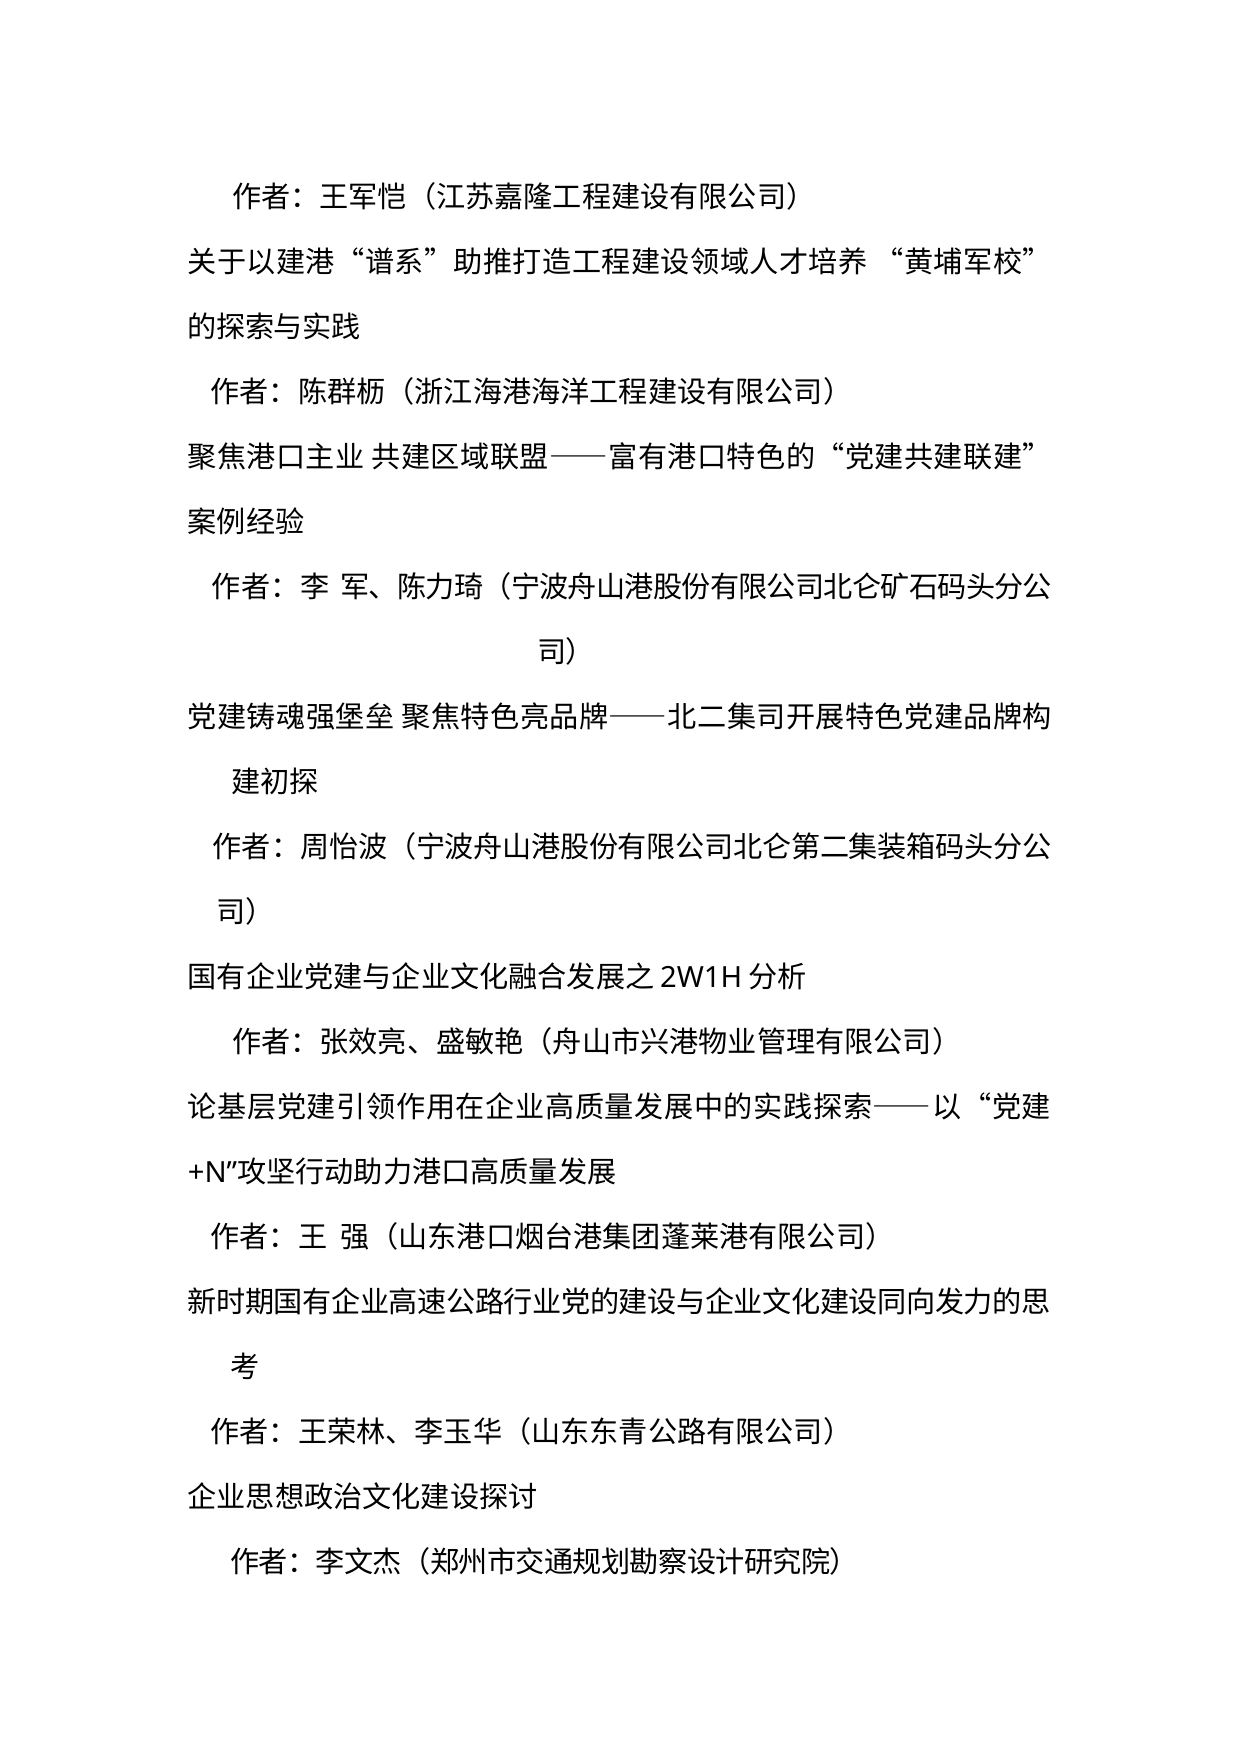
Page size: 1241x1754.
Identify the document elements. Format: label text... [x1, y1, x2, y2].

text 新时期国有企业高速公路行业党的建设与企业文化建设同向发力的思考 [187, 1267, 1053, 1397]
text 作者：周怡波（宁波舟山港股份有限公司北仑第二集装箱码头分公司） [187, 812, 1053, 942]
text 作者：王军恺（江苏嘉隆工程建设有限公司） [187, 162, 1053, 227]
text 国有企业党建与企业文化融合发展之2W1H分析 [187, 942, 1053, 1007]
text 关于以建港“谱系”助推打造工程建设领域人才培养 “黄埔军校”的探索与实践 [187, 227, 1053, 357]
text 党建铸魂强堡垒 聚焦特色亮品牌——北二集司开展特色党建品牌构建初探 [187, 682, 1053, 812]
text 作者：王荣林、李玉华（山东东青公路有限公司） [187, 1397, 1053, 1462]
text 论基层党建引领作用在企业高质量发展中的实践探索——以“党建+N”攻坚行动助力港口高质量发展 [187, 1072, 1053, 1202]
text 作者：王 强（山东港口烟台港集团蓬莱港有限公司） [187, 1202, 1053, 1267]
text 企业思想政治文化建设探讨 [187, 1462, 1053, 1527]
text 作者：陈群枥（浙江海港海洋工程建设有限公司） [187, 357, 1053, 422]
text 聚焦港口主业 共建区域联盟——富有港口特色的“党建共建联建”案例经验 [187, 422, 1053, 552]
text 作者：李文杰（郑州市交通规划勘察设计研究院） [187, 1527, 1053, 1592]
text 作者：李 军、陈力琦（宁波舟山港股份有限公司北仑矿石码头分公司） [187, 552, 1053, 682]
text 作者：张效亮、盛敏艳（舟山市兴港物业管理有限公司） [187, 1007, 1053, 1072]
